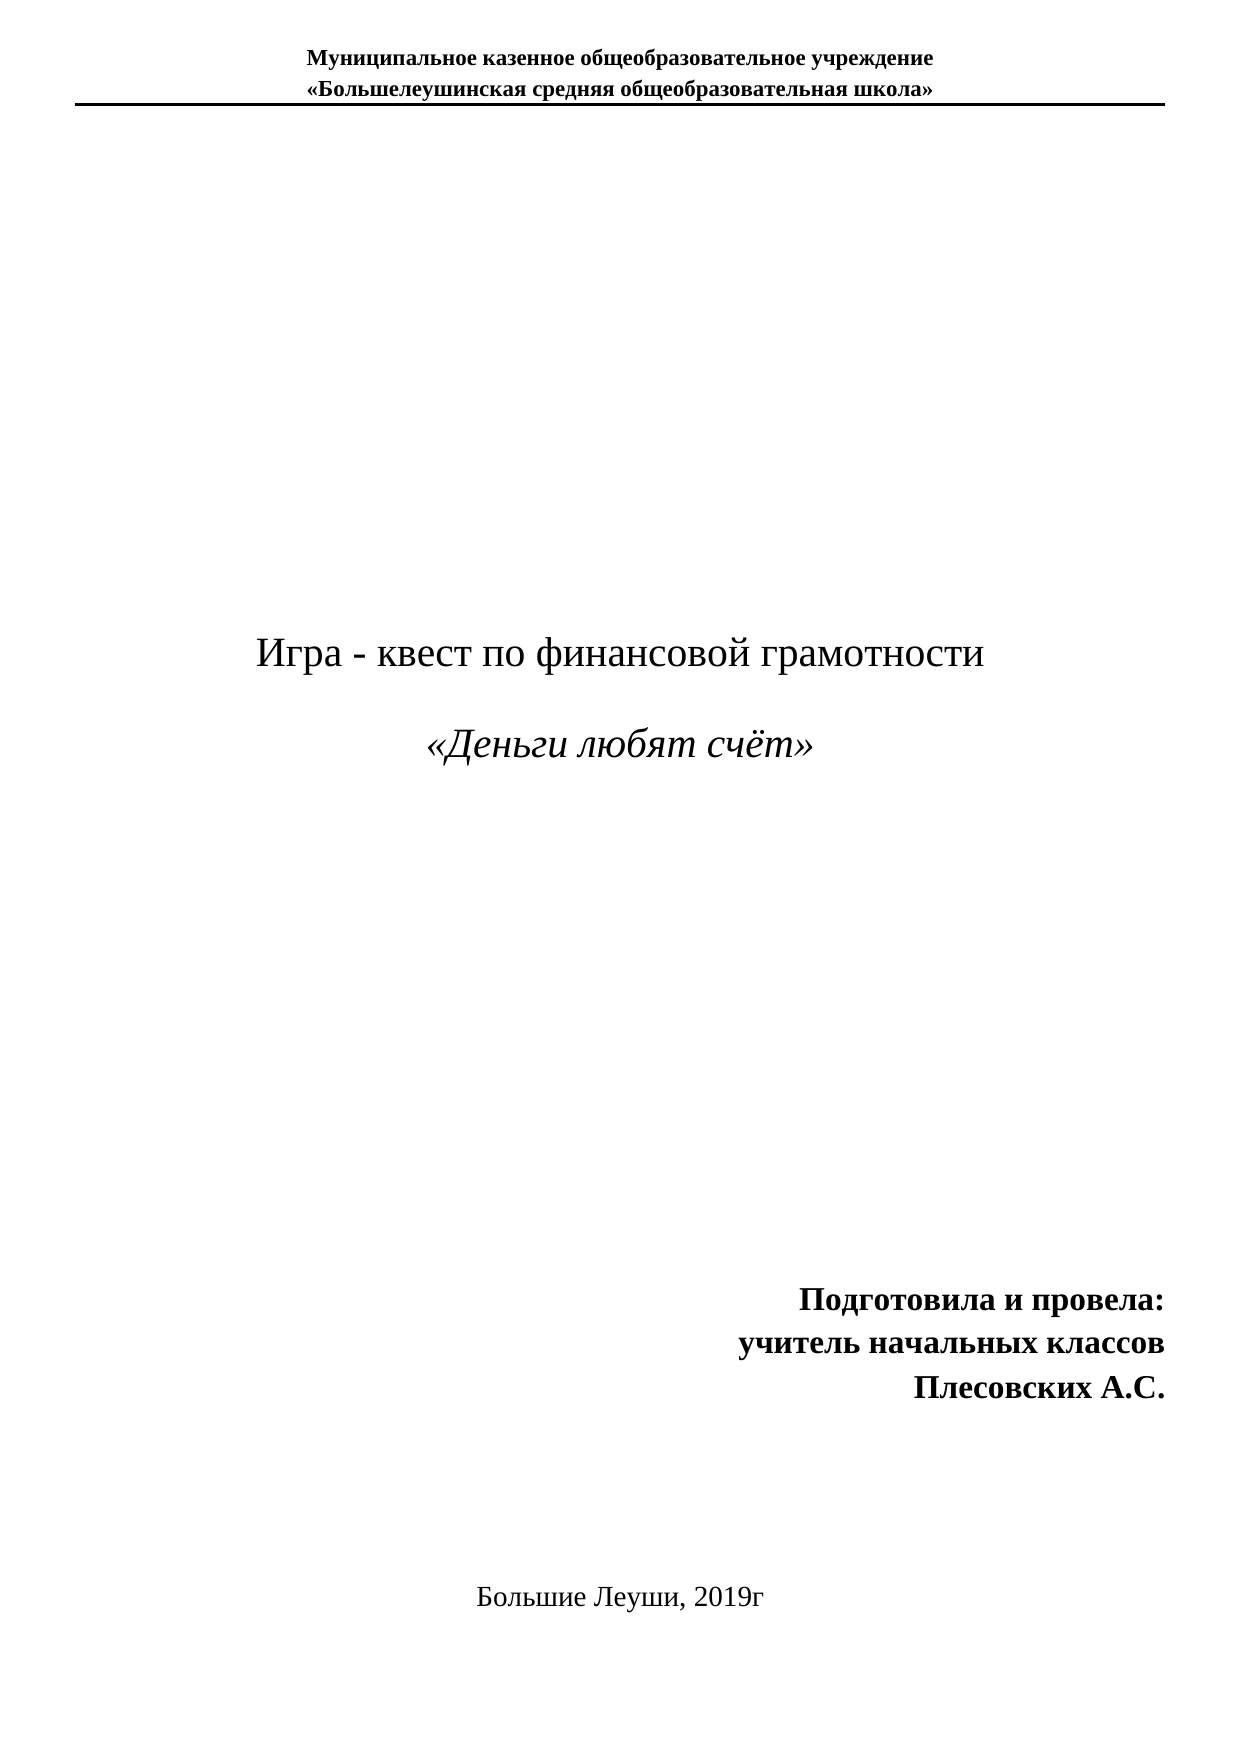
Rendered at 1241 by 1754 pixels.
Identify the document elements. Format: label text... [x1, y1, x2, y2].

text Подготовила и провела: [254, 1279, 1165, 1317]
text Муниципальное казенное общеобразовательное учреждение [75, 44, 1165, 71]
text Плесовских А.С. [254, 1367, 1165, 1405]
text Большие Леуши, 2019г [75, 1579, 1165, 1613]
text учитель начальных классов [254, 1323, 1165, 1361]
text «Большелеушинская средняя общеобразовательная школа» [75, 74, 1165, 103]
text «Деньги любят счёт» [75, 718, 1165, 766]
text Игра - квест по финансовой грамотности [75, 627, 1165, 675]
